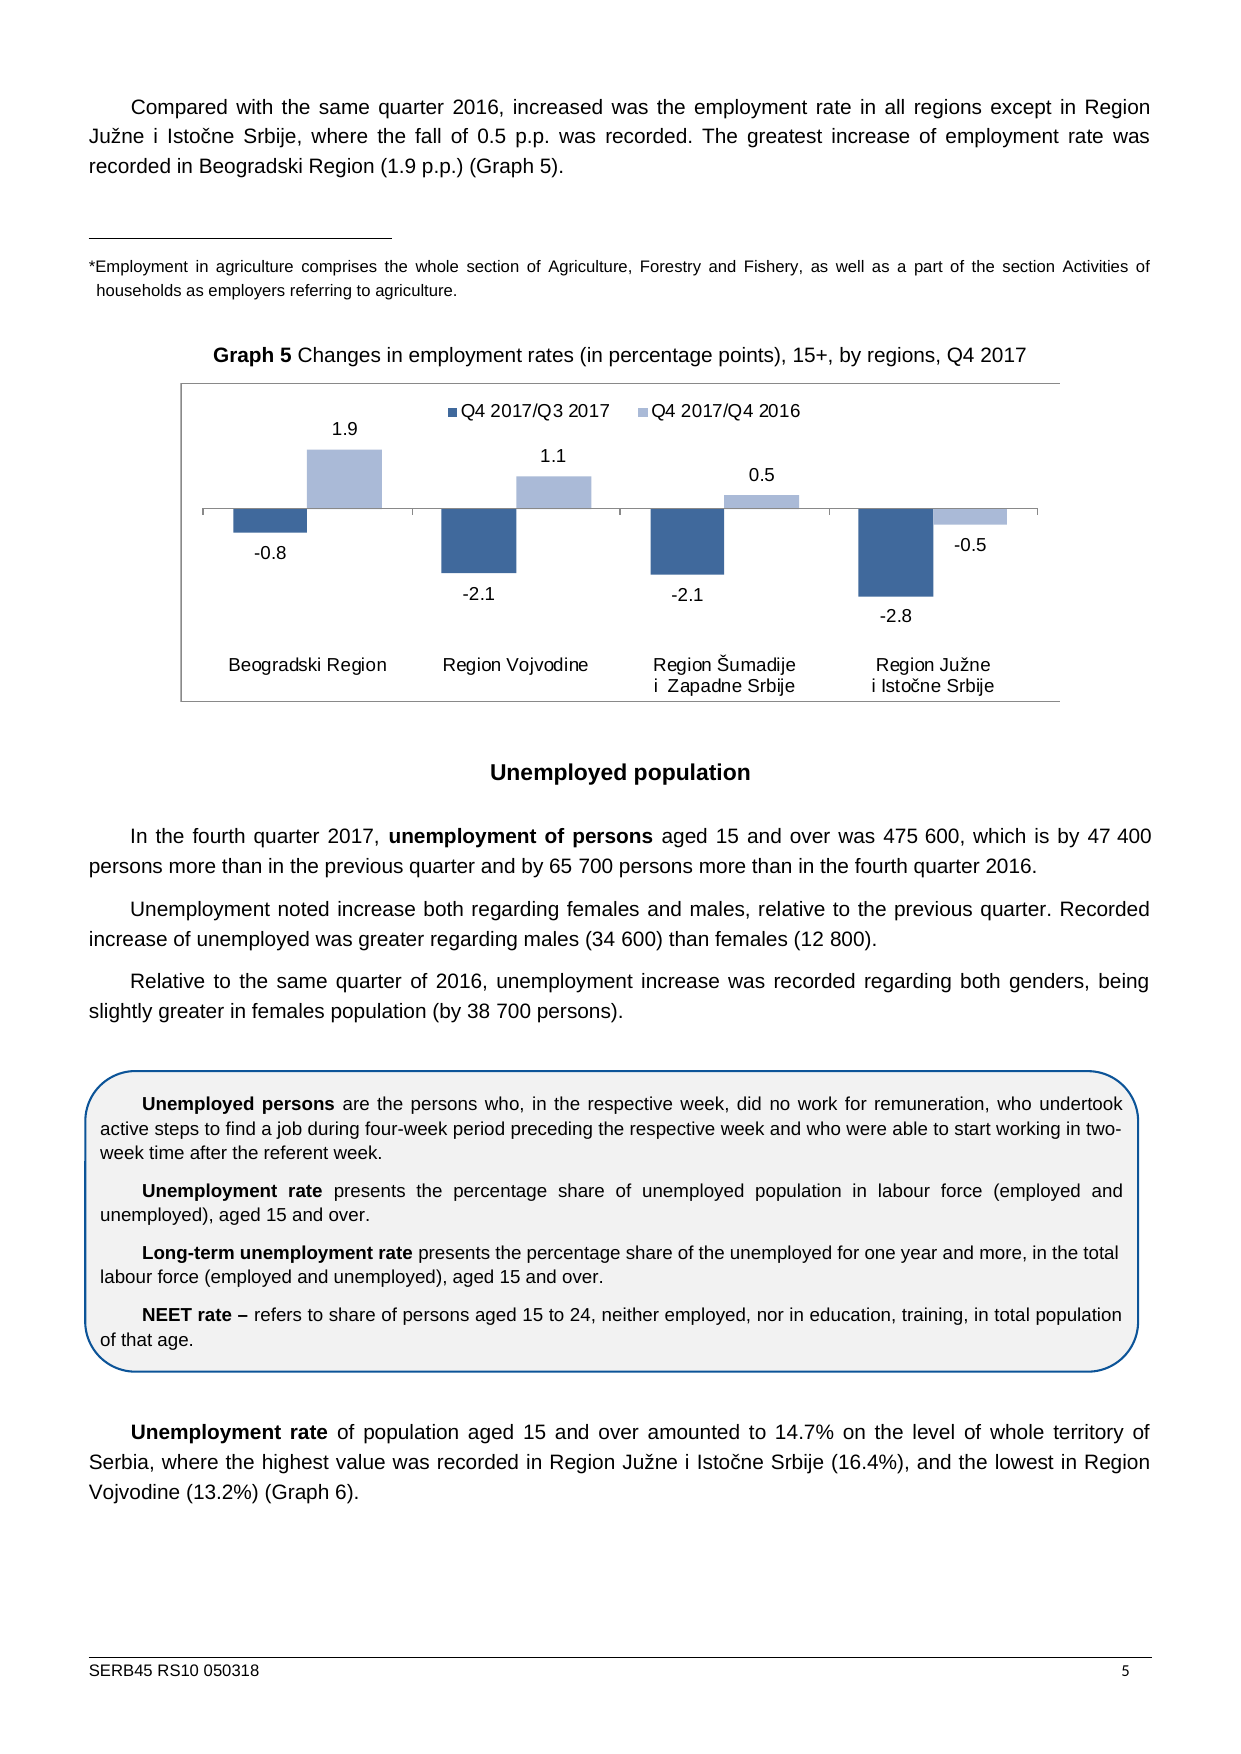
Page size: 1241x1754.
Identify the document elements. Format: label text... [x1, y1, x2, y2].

text Relative to the same quarter of 2016, unemployment increase was recorded regarding both genders, being slightly greater in females population (by 38 700 persons). [89, 969, 1152, 1023]
text *Employment in agriculture comprises the whole section of Agriculture, Forestry and Fishery, as well as a part of the section Activities of households as employers referring to agriculture. [89, 257, 1152, 300]
text Unemployed population [89, 755, 1152, 787]
text Unemployment rate of population aged 15 and over amounted to 14.7% on the level of whole territory of Serbia, where the highest value was recorded in Region Južne i Istočne Srbije (16.4%), and the lowest in Region Vojvodine (13.2%) (Graph 6). [89, 1420, 1152, 1504]
text In the fourth quarter 2017, unemployment of persons aged 15 and over was 475 600, which is by 47 400 persons more than in the previous quarter and by 65 700 persons more than in the fourth quarter 2016. [89, 824, 1152, 878]
text Unemployment noted increase both regarding females and males, relative to the previous quarter. Recorded increase of unemployed was greater regarding males (34 600) than females (12 800). [89, 896, 1152, 950]
text Graph 5 Changes in employment rates (in percentage points), 15+, by regions, Q4 2017 [89, 342, 1152, 366]
text Compared with the same quarter 2016, increased was the employment rate in all regions except in Region Južne i Istočne Srbije, where the fall of 0.5 p.p. was recorded. The greatest increase of employment rate was recorded in Beogradski Region (1.9 p.p.) (Graph 5). [89, 94, 1152, 178]
